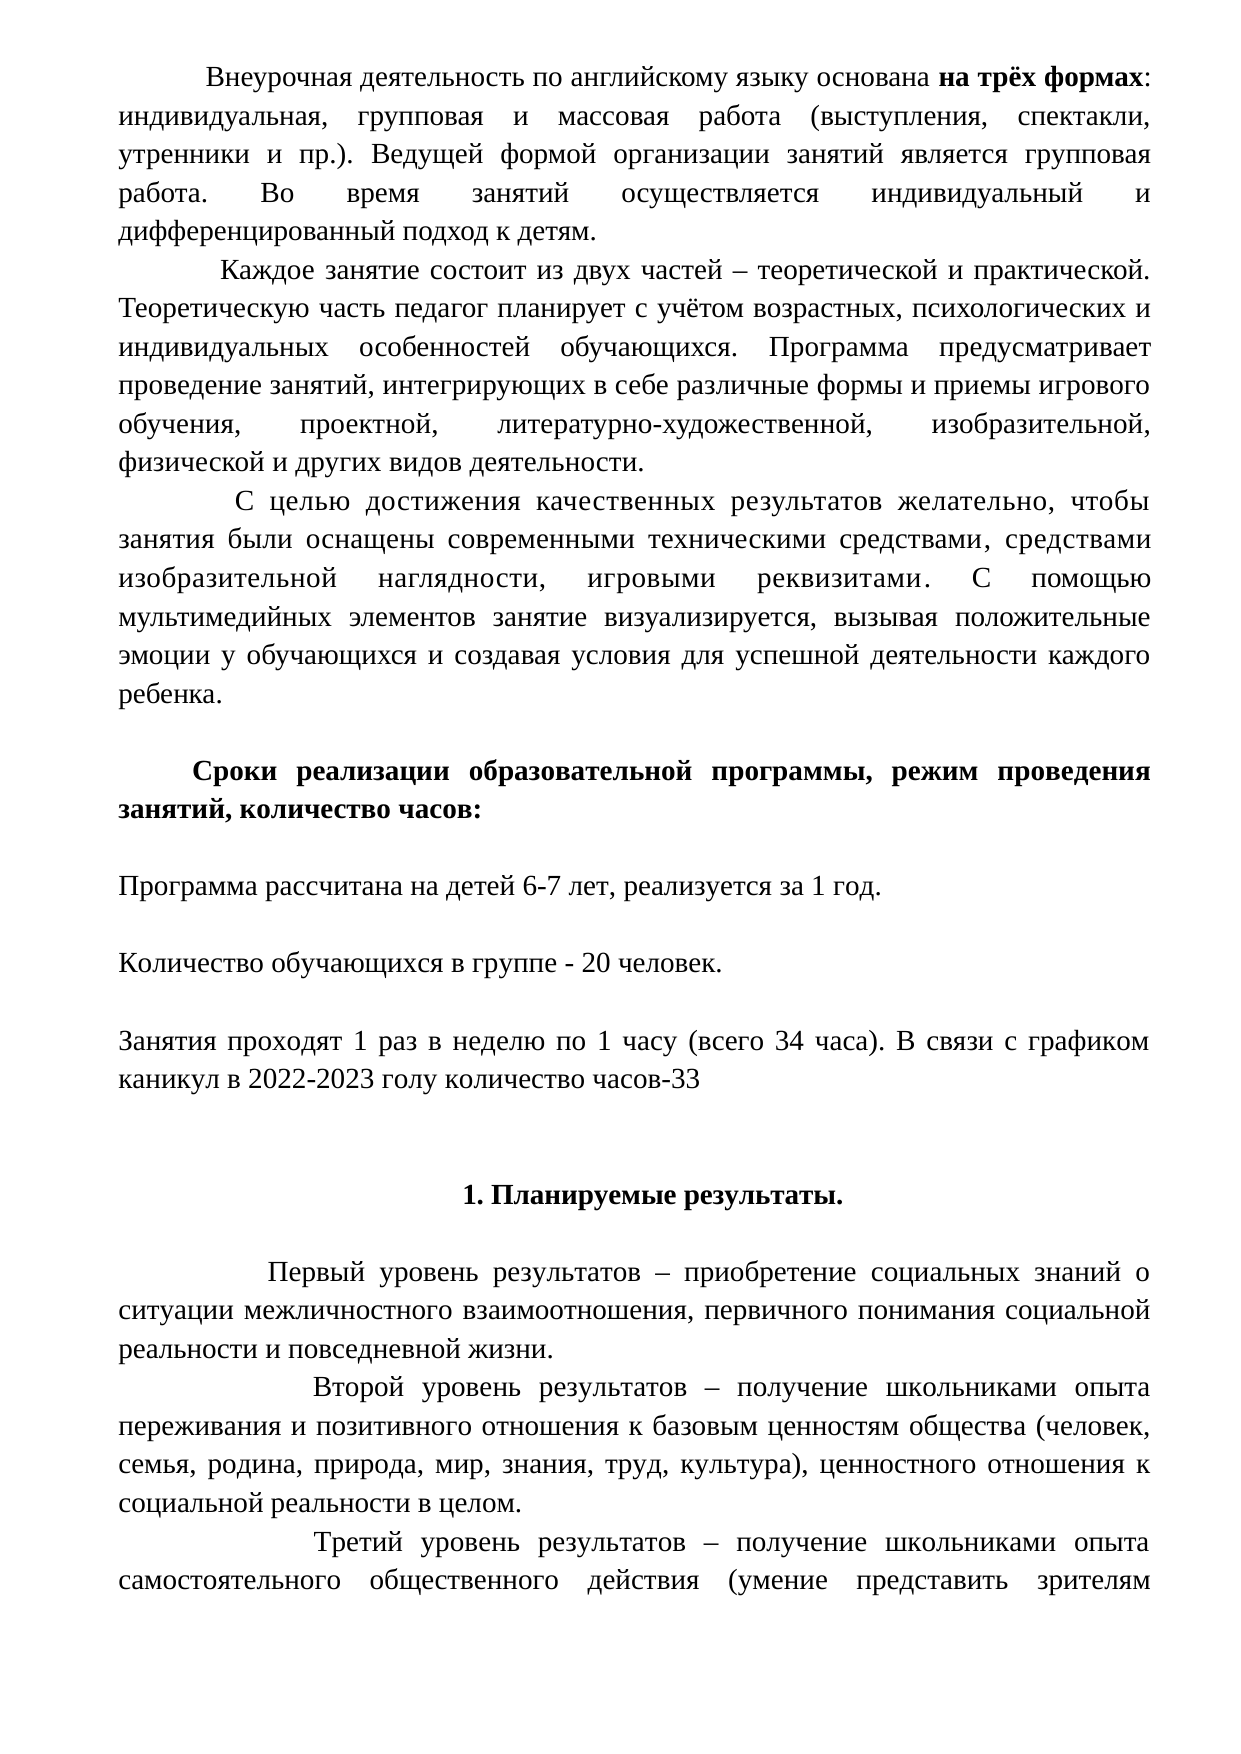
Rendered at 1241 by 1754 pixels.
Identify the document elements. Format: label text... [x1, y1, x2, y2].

text Программа рассчитана на детей 6-7 лет, реализуется за 1 год. [118, 868, 1152, 902]
text Занятия проходят 1 раз в неделю по 1 часу (всего 34 часа). В связи с графиком каникул в 2022-2023 голу количество часов-33 [118, 1023, 1152, 1095]
text Второй уровень результатов – получение школьниками опыта переживания и позитивного отношения к базовым ценностям общества (человек, семья, родина, природа, мир, знания, труд, культура), ценностного отношения к социальной реальности в целом. [118, 1369, 1152, 1519]
text С целью достижения качественных результатов желательно, чтобы занятия были оснащены современными техническими средствами, средствами изобразительной наглядности, игровыми реквизитами. С помощью мультимедийных элементов занятие визуализируется, вызывая положительные эмоции у обучающихся и создавая условия для успешной деятельности каждого ребенка. [118, 483, 1152, 709]
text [118, 1524, 1152, 1596]
text Сроки реализации образовательной программы, режим проведения занятий, количество часов: [118, 753, 1152, 825]
text Каждое занятие состоит из двух частей – теоретической и практической. Теоретическую часть педагог планирует с учётом возрастных, психологических и индивидуальных особенностей обучающихся. Программа предусматривает проведение занятий, интегрирующих в себе различные формы и приемы игрового обучения, проектной, литературно-художественной, изобразительной, физической и других видов деятельности. [118, 252, 1152, 478]
text 1. Планируемые результаты. [118, 1177, 1152, 1210]
text Первый уровень результатов – приобретение социальных знаний о ситуации межличностного взаимоотношения, первичного понимания социальной реальности и повседневной жизни. [118, 1254, 1152, 1364]
text Количество обучающихся в группе - 20 человек. [118, 946, 1152, 979]
text Внеурочная деятельность по английскому языку основана на трёх формах: индивидуальная, групповая и массовая работа (выступления, спектакли, утренники и пр.). Ведущей формой организации занятий является групповая работа. Во время занятий осуществляется индивидуальный и дифференцированный подход к детям. [118, 59, 1152, 247]
